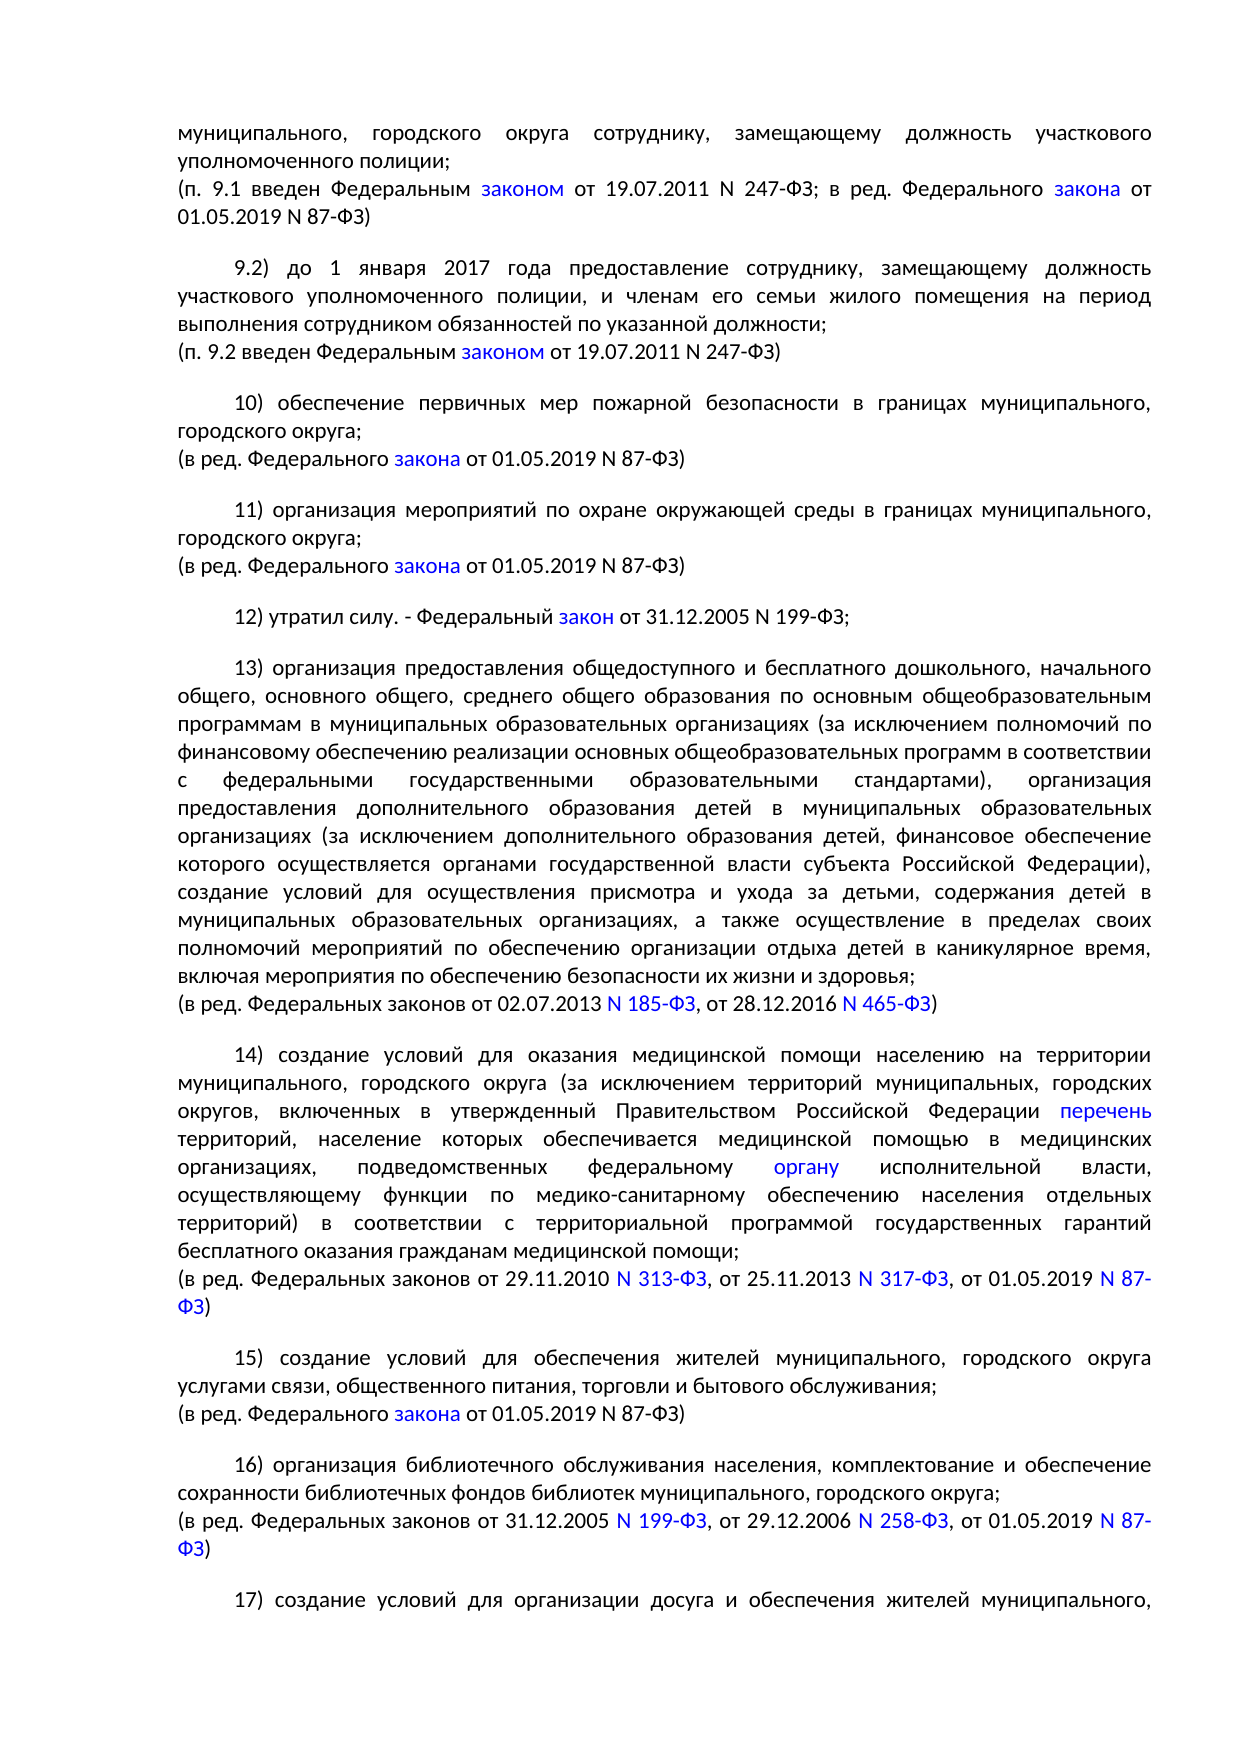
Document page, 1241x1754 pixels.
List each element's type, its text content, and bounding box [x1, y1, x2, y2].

text (в ред. Федерального закона от 01.05.2019 N 87-ФЗ) [177, 551, 1152, 579]
text 9.2) до 1 января 2017 года предоставление сотруднику, замещающему должность участкового уполномоченного полиции, и членам его семьи жилого помещения на период выполнения сотрудником обязанностей по указанной должности; [177, 253, 1152, 337]
text 14) создание условий для оказания медицинской помощи населению на территории муниципального, городского округа (за исключением территорий муниципальных, городских округов, включенных в утвержденный Правительством Российской Федерации перечень территорий, население которых обеспечивается медицинской помощью в медицинских организациях, подведомственных федеральному органу исполнительной власти, осуществляющему функции по медико-санитарному обеспечению населения отдельных территорий) в соответствии с территориальной программой государственных гарантий бесплатного оказания гражданам медицинской помощи; [177, 1040, 1152, 1264]
text (в ред. Федеральных законов от 29.11.2010 N 313-ФЗ, от 25.11.2013 N 317-ФЗ, от 01.05.2019 N 87-ФЗ) [177, 1264, 1152, 1320]
text 16) организация библиотечного обслуживания населения, комплектование и обеспечение сохранности библиотечных фондов библиотек муниципального, городского округа; [177, 1450, 1152, 1506]
text (в ред. Федерального закона от 01.05.2019 N 87-ФЗ) [177, 1399, 1152, 1427]
text (в ред. Федеральных законов от 02.07.2013 N 185-ФЗ, от 28.12.2016 N 465-ФЗ) [177, 989, 1152, 1017]
text (в ред. Федеральных законов от 31.12.2005 N 199-ФЗ, от 29.12.2006 N 258-ФЗ, от 01.05.2019 N 87-ФЗ) [177, 1506, 1152, 1562]
text 15) создание условий для обеспечения жителей муниципального, городского округа услугами связи, общественного питания, торговли и бытового обслуживания; [177, 1343, 1152, 1399]
text (в ред. Федерального закона от 01.05.2019 N 87-ФЗ) [177, 444, 1152, 472]
text (п. 9.1 введен Федеральным законом от 19.07.2011 N 247-ФЗ; в ред. Федерального закона от 01.05.2019 N 87-ФЗ) [177, 174, 1152, 230]
text 11) организация мероприятий по охране окружающей среды в границах муниципального, городского округа; [177, 495, 1152, 551]
text (п. 9.2 введен Федеральным законом от 19.07.2011 N 247-ФЗ) [177, 337, 1152, 365]
text 13) организация предоставления общедоступного и бесплатного дошкольного, начального общего, основного общего, среднего общего образования по основным общеобразовательным программам в муниципальных образовательных организациях (за исключением полномочий по финансовому обеспечению реализации основных общеобразовательных программ в соответствии с федеральными государственными образовательными стандартами), организация предоставления дополнительного образования детей в муниципальных образовательных организациях (за исключением дополнительного образования детей, финансовое обеспечение которого осуществляется органами государственной власти субъекта Российской Федерации), создание условий для осуществления присмотра и ухода за детьми, содержания детей в муниципальных образовательных организациях, а также осуществление в пределах своих полномочий мероприятий по обеспечению организации отдыха детей в каникулярное время, включая мероприятия по обеспечению безопасности их жизни и здоровья; [177, 653, 1152, 989]
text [177, 118, 1152, 174]
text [177, 1585, 1152, 1613]
text 12) утратил силу. - Федеральный закон от 31.12.2005 N 199-ФЗ; [177, 602, 1152, 630]
text 10) обеспечение первичных мер пожарной безопасности в границах муниципального, городского округа; [177, 388, 1152, 444]
